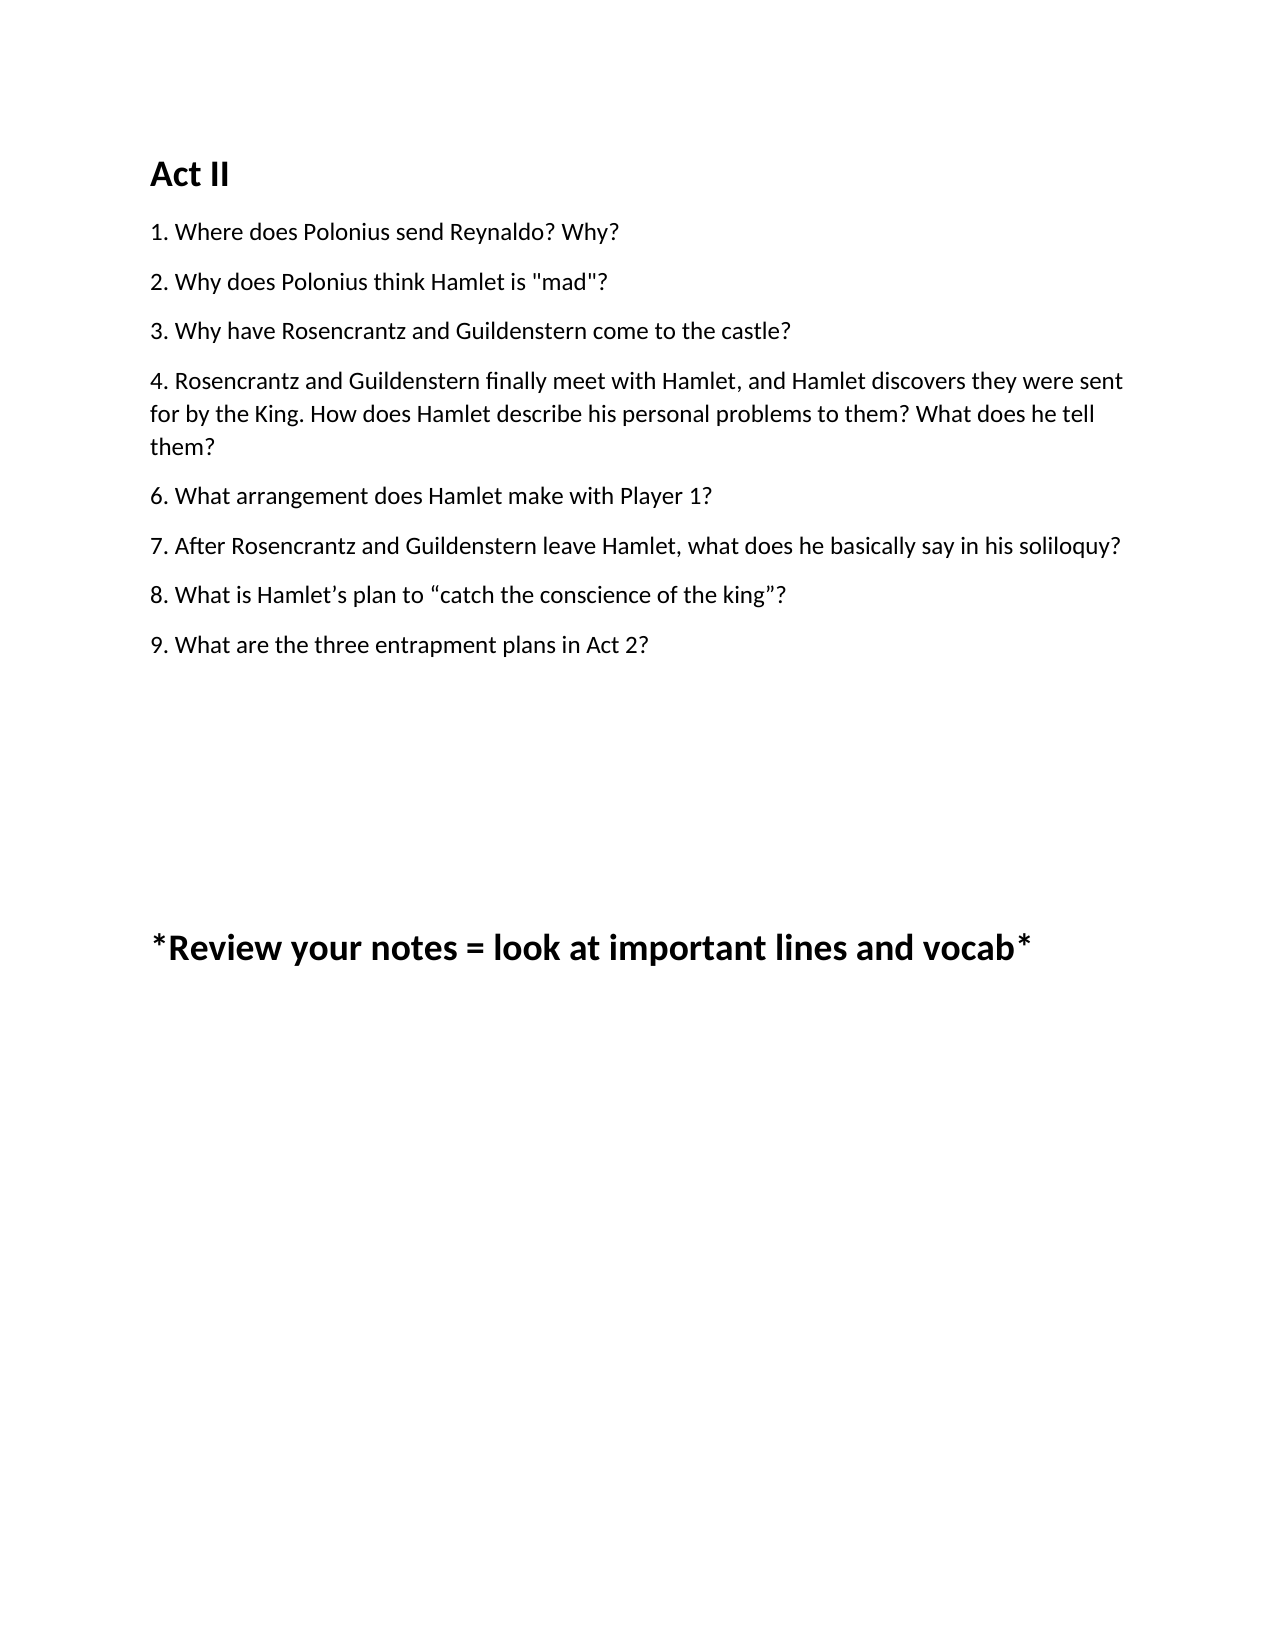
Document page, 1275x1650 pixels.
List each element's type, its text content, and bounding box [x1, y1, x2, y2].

text 6. What arrangement does Hamlet make with Player 1? [150, 480, 1125, 511]
text 3. Why have Rosencrantz and Guildenstern come to the castle? [150, 315, 1125, 346]
text 4. Rosencrantz and Guildenstern finally meet with Hamlet, and Hamlet discovers they were sent for by the King. How does Hamlet describe his personal problems to them? What does he tell them? [150, 365, 1125, 461]
text 7. After Rosencrantz and Guildenstern leave Hamlet, what does he basically say in his soliloquy? [150, 530, 1125, 560]
text 2. Why does Polonius think Hamlet is "mad"? [150, 266, 1125, 296]
text Act II [150, 150, 1125, 196]
text 9. What are the three entrapment plans in Act 2? [150, 629, 1125, 659]
text *Review your notes = look at important lines and vocab* [150, 924, 1125, 970]
text 8. What is Hamlet’s plan to “catch the conscience of the king”? [150, 579, 1125, 610]
text 1. Where does Polonius send Reynaldo? Why? [150, 216, 1125, 247]
